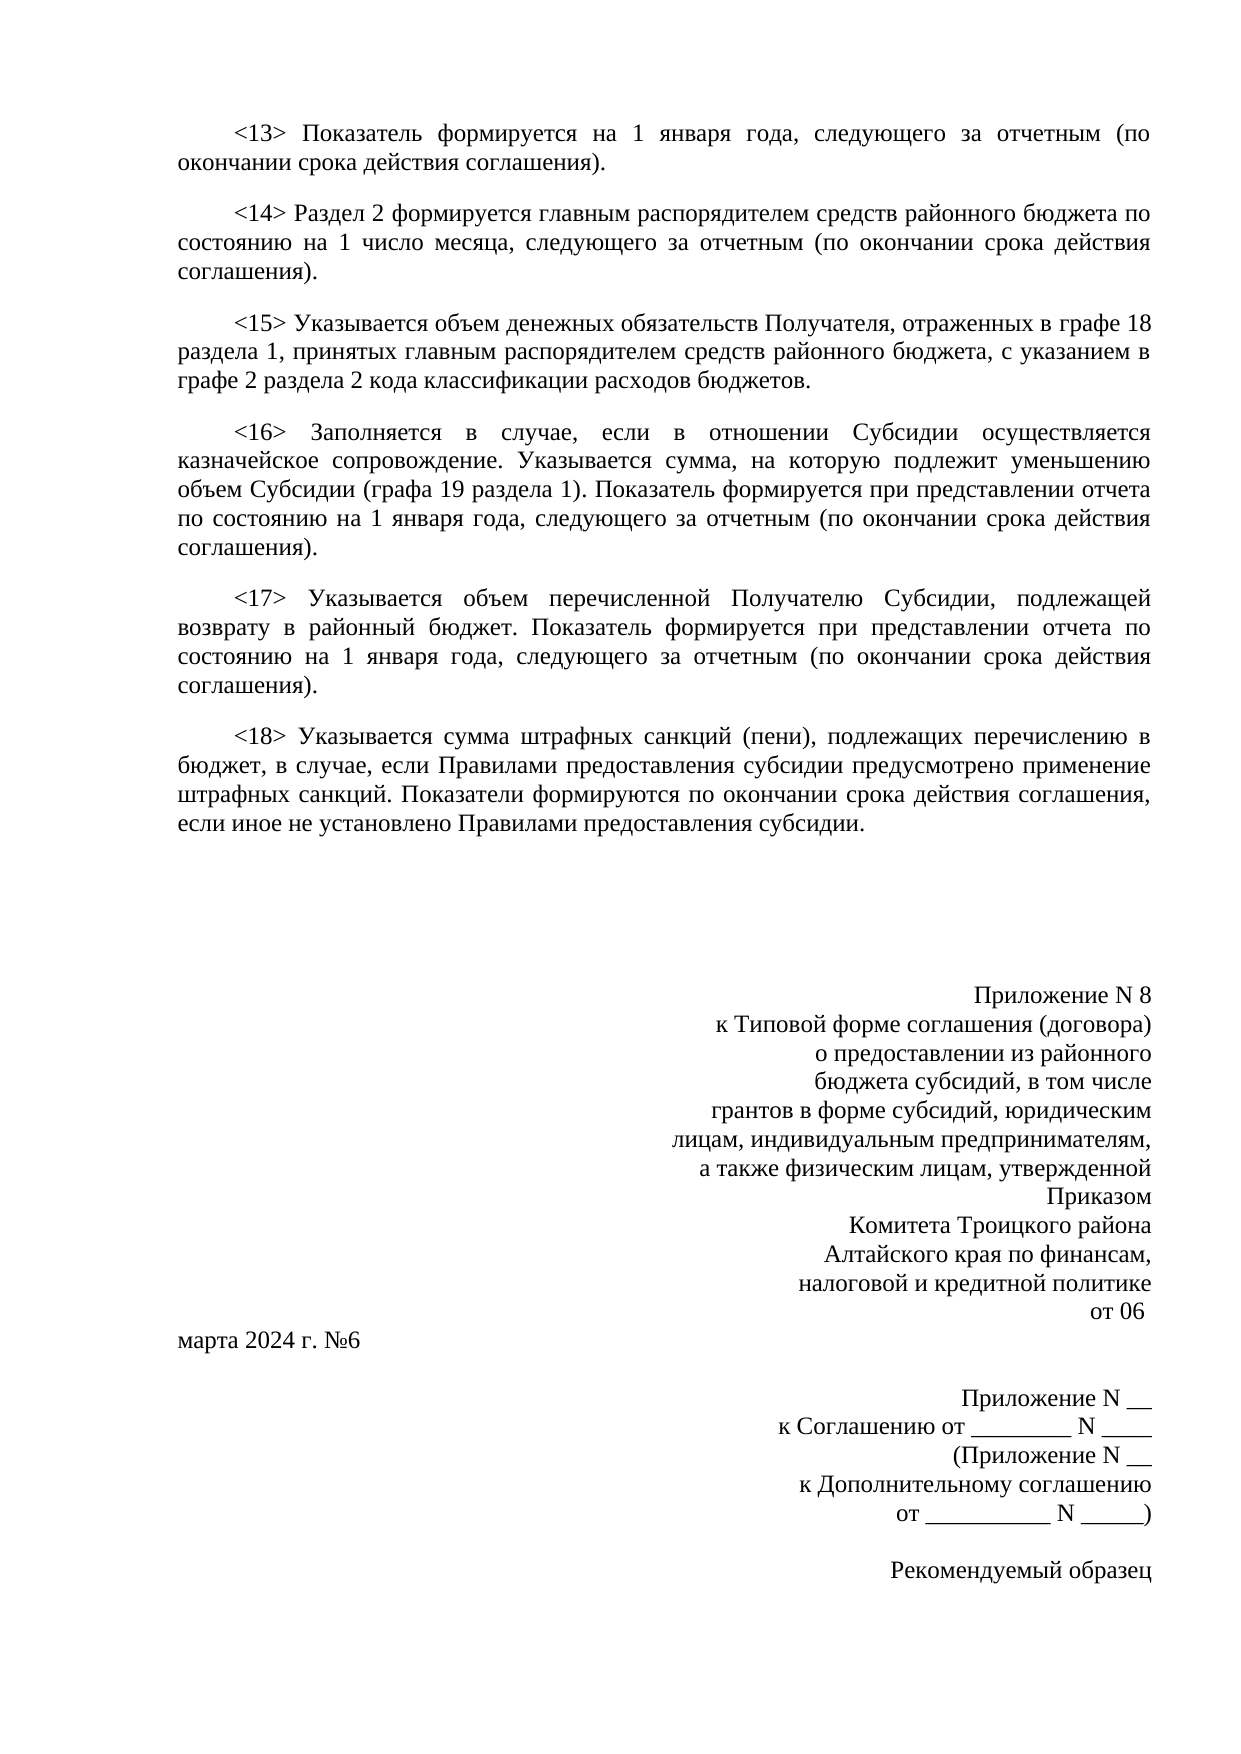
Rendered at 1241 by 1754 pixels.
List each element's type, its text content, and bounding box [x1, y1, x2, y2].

text <14> Раздел 2 формируется главным распорядителем средств районного бюджета по состоянию на 1 число месяца, следующего за отчетным (по окончании срока действия соглашения). [177, 198, 1152, 285]
text Приложение N __ [177, 1383, 1152, 1411]
text Рекомендуемый образец [177, 1555, 1152, 1584]
text к Типовой форме соглашения (договора) [177, 1009, 1152, 1038]
text <15> Указывается объем денежных обязательств Получателя, отраженных в графе 18 раздела 1, принятых главным распорядителем средств районного бюджета, с указанием в графе 2 раздела 2 кода классификации расходов бюджетов. [177, 308, 1152, 394]
text <18> Указывается сумма штрафных санкций (пени), подлежащих перечислению в бюджет, в случае, если Правилами предоставления субсидии предусмотрено применение штрафных санкций. Показатели формируются по окончании срока действия соглашения, если иное не установлено Правилами предоставления субсидии. [177, 721, 1152, 836]
text от __________ N _____) [177, 1498, 1152, 1526]
text от 06 марта 2024 г. №6 [177, 1296, 1152, 1354]
text <16> Заполняется в случае, если в отношении Субсидии осуществляется казначейское сопровождение. Указывается сумма, на которую подлежит уменьшению объем Субсидии (графа 19 раздела 1). Показатель формируется при представлении отчета по состоянию на 1 января года, следующего за отчетным (по окончании срока действия соглашения). [177, 417, 1152, 561]
text к Дополнительному соглашению [177, 1469, 1152, 1498]
text Комитета Троицкого района [177, 1210, 1152, 1239]
text о предоставлении из районного [177, 1038, 1152, 1066]
text (Приложение N __ [177, 1440, 1152, 1469]
text к Соглашению от ________ N ____ [177, 1411, 1152, 1440]
text а также физическим лицам, утвержденной [177, 1153, 1152, 1181]
text Приложение N 8 [177, 980, 1152, 1009]
text Алтайского края по финансам, [177, 1239, 1152, 1268]
text лицам, индивидуальным предпринимателям, [177, 1124, 1152, 1153]
text <17> Указывается объем перечисленной Получателю Субсидии, подлежащей возврату в районный бюджет. Показатель формируется при представлении отчета по состоянию на 1 января года, следующего за отчетным (по окончании срока действия соглашения). [177, 583, 1152, 698]
text бюджета субсидий, в том числе [177, 1066, 1152, 1095]
text Приказом [177, 1181, 1152, 1210]
text <13> Показатель формируется на 1 января года, следующего за отчетным (по окончании срока действия соглашения). [177, 118, 1152, 176]
text грантов в форме субсидий, юридическим [177, 1095, 1152, 1124]
text налоговой и кредитной политике [177, 1268, 1152, 1296]
